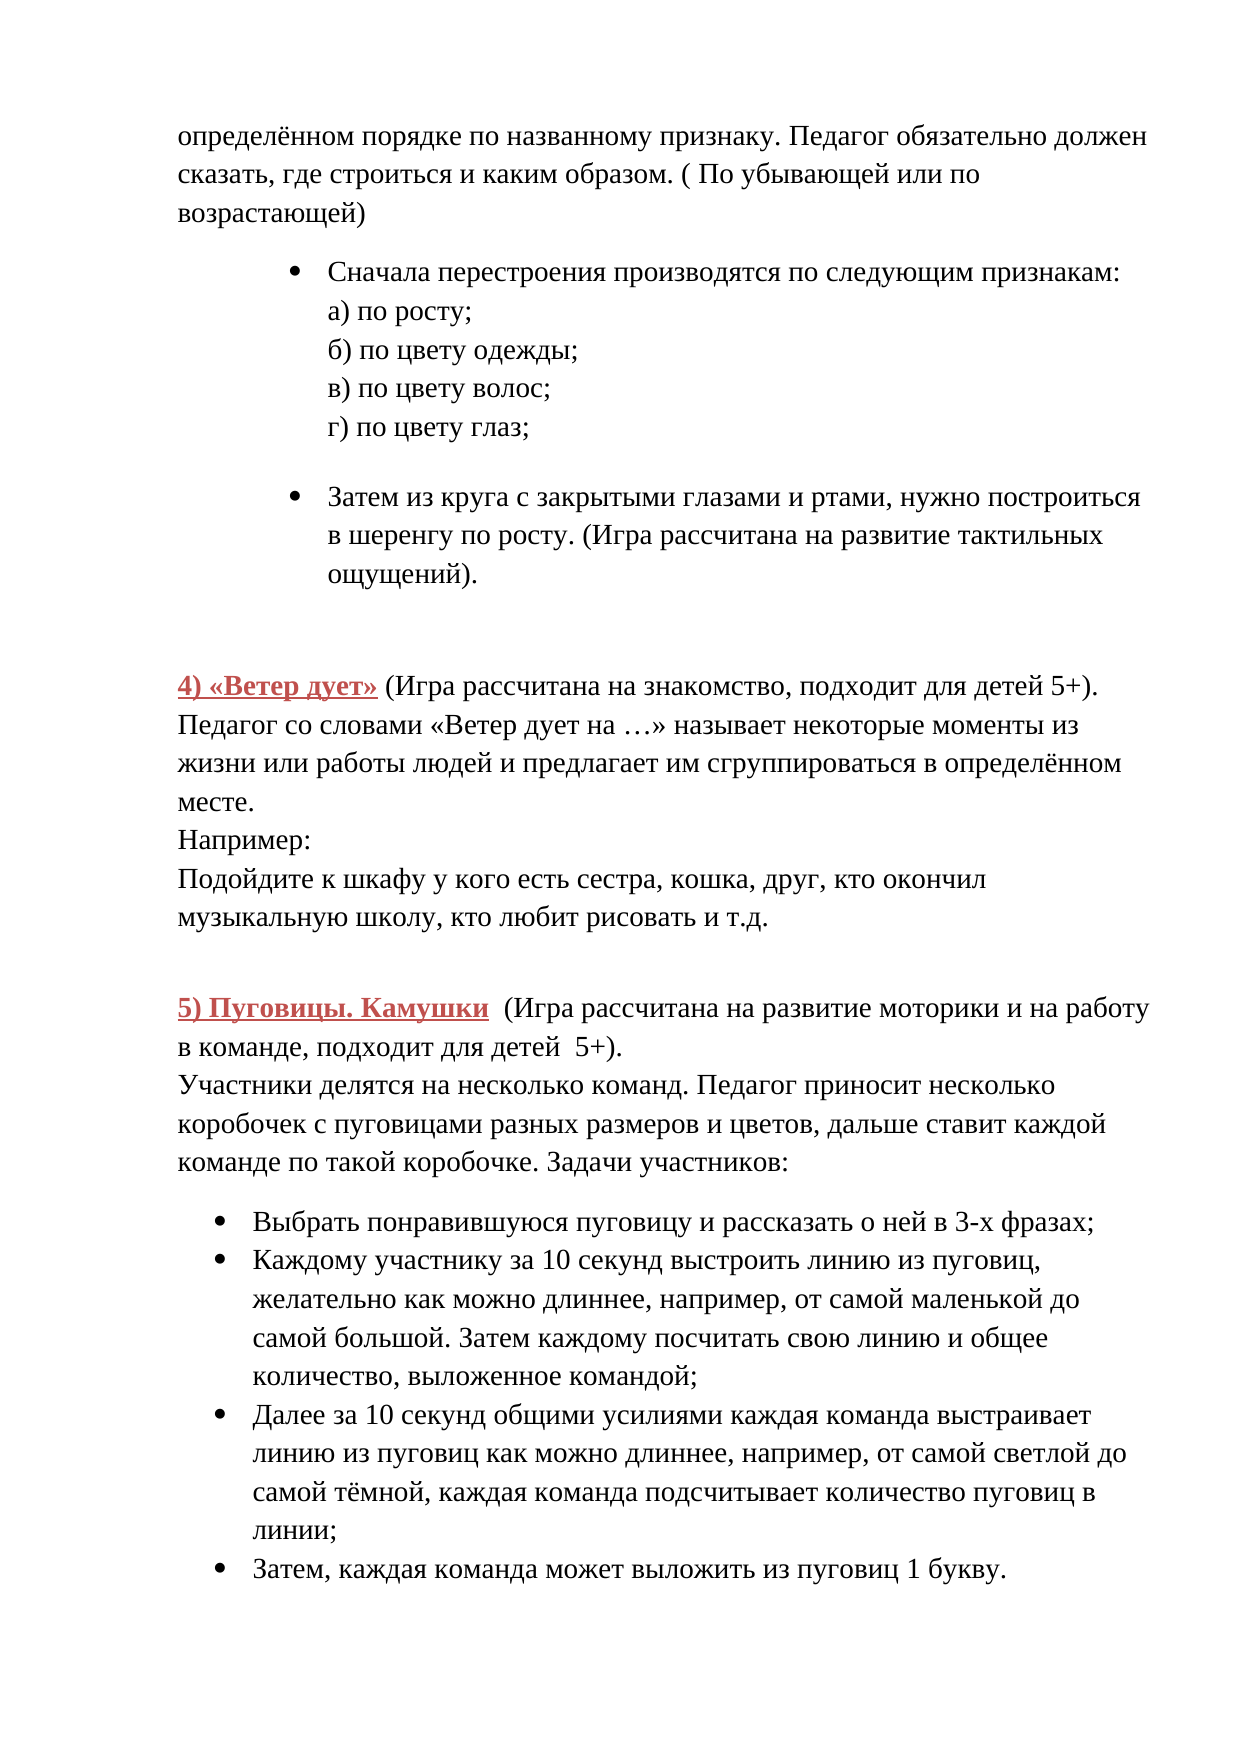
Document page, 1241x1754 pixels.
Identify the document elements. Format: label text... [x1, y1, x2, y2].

list Каждому участнику за 10 секунд выстроить линию из пуговиц, желательно как можно длиннее, например, от самой маленькой до самой большой. Затем каждому посчитать свою линию и общее количество, выложенное командой; [215, 1242, 1152, 1392]
list Далее за 10 секунд общими усилиями каждая команда выстраивает линию из пуговиц как можно длиннее, например, от самой светлой до самой тёмной, каждая команда подсчитывает количество пуговиц в линии; [215, 1397, 1152, 1546]
list Затем, каждая команда может выложить из пуговиц 1 букву. [215, 1551, 1152, 1617]
text 5) Пуговицы. Камушки (Игра рассчитана на развитие моторики и на работу в команде, подходит для детей 5+). Участники делятся на несколько команд. Педагог приносит несколько коробочек с пуговицами разных размеров и цветов, дальше ставит каждой команде по такой коробочке. Задачи участников: [177, 990, 1152, 1178]
list Затем из круга с закрытыми глазами и ртами, нужно построиться в шеренгу по росту. (Игра рассчитана на развитие тактильных ощущений). [290, 479, 1152, 589]
list Выбрать понравившуюся пуговицу и рассказать о ней в 3-х фразах; [215, 1204, 1152, 1237]
list Сначала перестроения производятся по следующим признакам: а) по росту; б) по цвету одежды; в) по цвету волос; г) по цвету глаз; [290, 254, 1152, 474]
text 4) «Ветер дует» (Игра рассчитана на знакомство, подходит для детей 5+). Педагог со словами «Ветер дует на …» называет некоторые моменты из жизни или работы людей и предлагает им сгруппироваться в определённом месте. Например: Подойдите к шкафу у кого есть сестра, кошка, друг, кто окончил музыкальную школу, кто любит рисовать и т.д. [177, 668, 1152, 965]
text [177, 118, 1152, 229]
